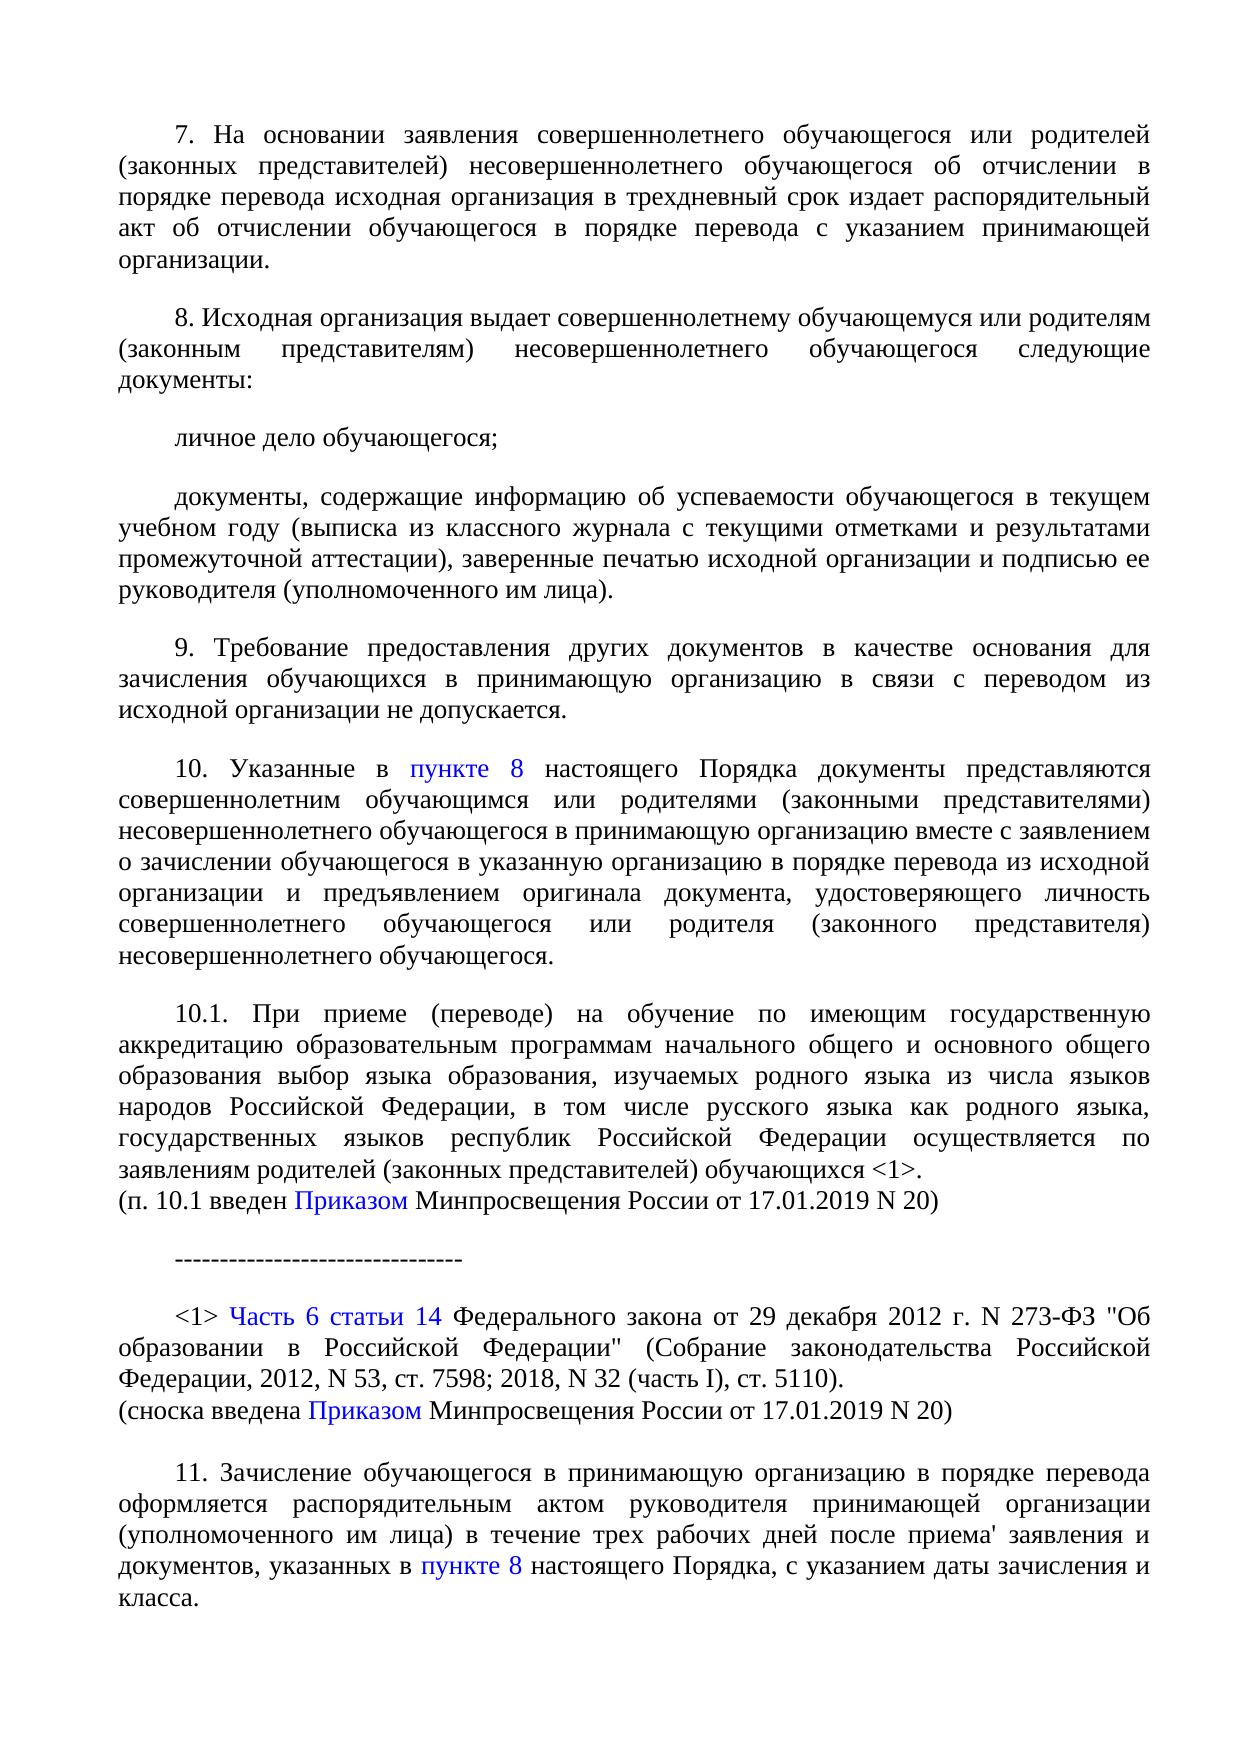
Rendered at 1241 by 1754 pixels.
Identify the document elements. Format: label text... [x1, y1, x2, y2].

text (п. 10.1 введен Приказом Минпросвещения России от 17.01.2019 N 20) [118, 1184, 1152, 1215]
text личное дело обучающегося; [118, 421, 1152, 453]
text 10.1. При приеме (переводе) на обучение по имеющим государственную аккредитацию образовательным программам начального общего и основного общего образования выбор языка образования, изучаемых родного языка из числа языков народов Российской Федерации, в том числе русского языка как родного языка, государственных языков республик Российской Федерации осуществляется по заявлениям родителей (законных представителей) обучающихся <1>. [118, 997, 1152, 1184]
text 10. Указанные в пункте 8 настоящего Порядка документы представляются совершеннолетним обучающимся или родителями (законными представителями) несовершеннолетнего обучающегося в принимающую организацию вместе с заявлением о зачислении обучающегося в указанную организацию в порядке перевода из исходной организации и предъявлением оригинала документа, удостоверяющего личность совершеннолетнего обучающегося или родителя (законного представителя) несовершеннолетнего обучающегося. [118, 752, 1152, 970]
text <1> Часть 6 статьи 14 Федерального закона от 29 декабря 2012 г. N 273-ФЗ "Об образовании в Российской Федерации" (Собрание законодательства Российской Федерации, 2012, N 53, ст. 7598; 2018, N 32 (часть I), ст. 5110). [118, 1300, 1152, 1394]
text 9. Требование предоставления других документов в качестве основания для зачисления обучающихся в принимающую организацию в связи с переводом из исходной организации не допускается. [118, 631, 1152, 725]
text -------------------------------- [118, 1242, 1152, 1273]
text 7. На основании заявления совершеннолетнего обучающегося или родителей (законных представителей) несовершеннолетнего обучающегося об отчислении в порядке перевода исходная организация в трехдневный срок издает распорядительный акт об отчислении обучающегося в порядке перевода с указанием принимающей организации. [118, 118, 1152, 274]
text (сноска введена Приказом Минпросвещения России от 17.01.2019 N 20) [118, 1394, 1152, 1425]
text 8. Исходная организация выдает совершеннолетнему обучающемуся или родителям (законным представителям) несовершеннолетнего обучающегося следующие документы: [118, 301, 1152, 394]
text 11. Зачисление обучающегося в принимающую организацию в порядке перевода оформляется распорядительным актом руководителя принимающей организации (уполномоченного им лица) в течение трех рабочих дней после приема' заявления и документов, указанных в пункте 8 настоящего Порядка, с указанием даты зачисления и класса. [118, 1456, 1152, 1612]
text документы, содержащие информацию об успеваемости обучающегося в текущем учебном году (выписка из классного журнала с текущими отметками и результатами промежуточной аттестации), заверенные печатью исходной организации и подписью ее руководителя (уполномоченного им лица). [118, 480, 1152, 604]
